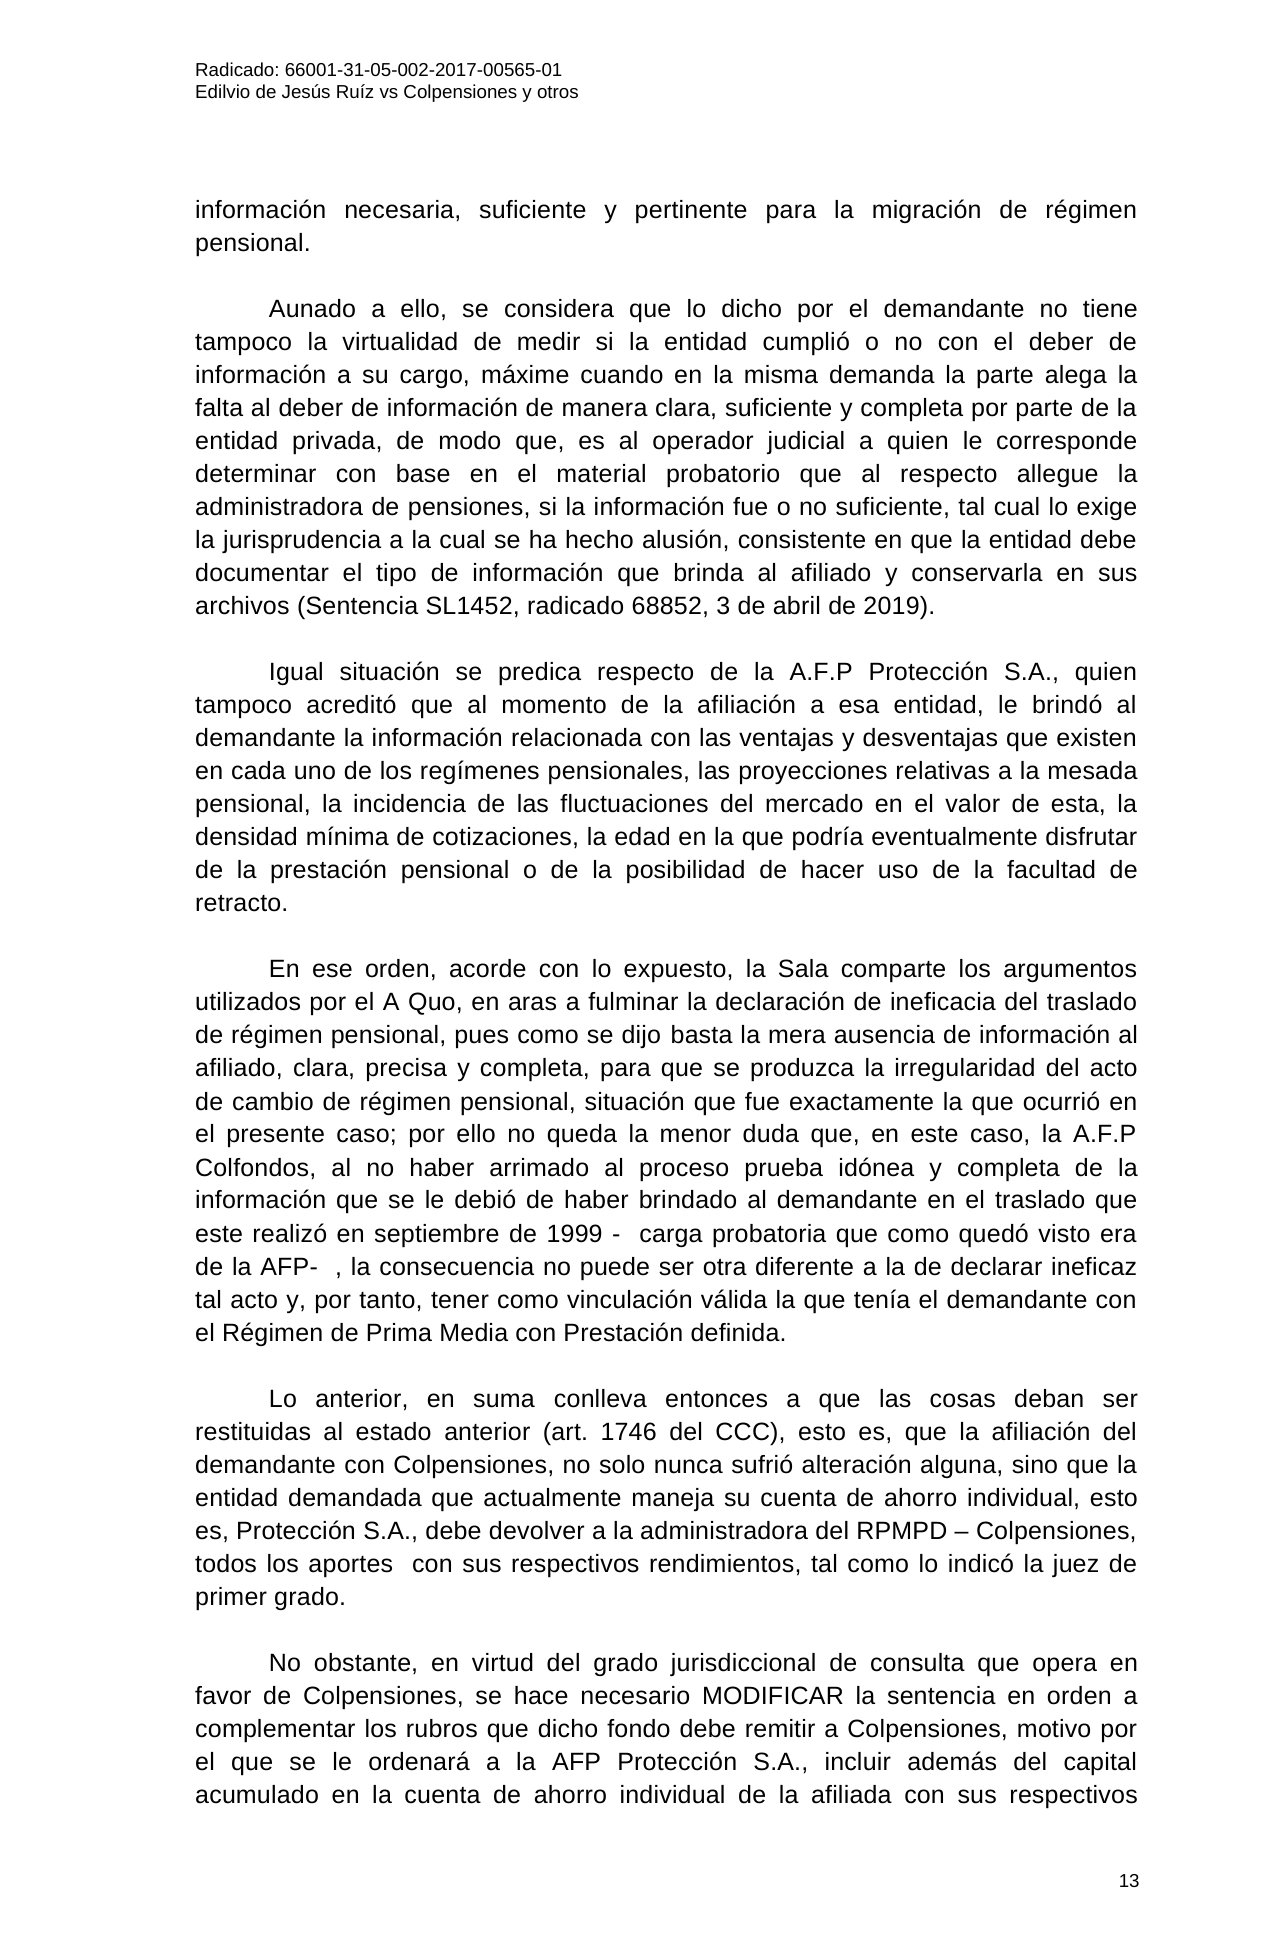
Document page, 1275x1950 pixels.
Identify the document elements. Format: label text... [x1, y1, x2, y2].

text Aunado a ello, se considera que lo dicho por el demandante no tiene tampoco la virtualidad de medir si la entidad cumplió o no con el deber de información a su cargo, máxime cuando en la misma demanda la parte alega la falta al deber de información de manera clara, suficiente y completa por parte de la entidad privada, de modo que, es al operador judicial a quien le corresponde determinar con base en el material probatorio que al respecto allegue la administradora de pensiones, si la información fue o no suficiente, tal cual lo exige la jurisprudencia a la cual se ha hecho alusión, consistente en que la entidad debe documentar el tipo de información que brinda al afiliado y conservarla en sus archivos (Sentencia SL1452, radicado 68852, 3 de abril de 2019). [195, 294, 1139, 620]
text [195, 1648, 1139, 1809]
text Igual situación se predica respecto de la A.F.P Protección S.A., quien tampoco acreditó que al momento de la afiliación a esa entidad, le brindó al demandante la información relacionada con las ventajas y desventajas que existen en cada uno de los regímenes pensionales, las proyecciones relativas a la mesada pensional, la incidencia de las fluctuaciones del mercado en el valor de esta, la densidad mínima de cotizaciones, la edad en la que podría eventualmente disfrutar de la prestación pensional o de la posibilidad de hacer uso de la facultad de retracto. [195, 657, 1139, 917]
text En ese orden, acorde con lo expuesto, la Sala comparte los argumentos utilizados por el A Quo, en aras a fulminar la declaración de ineficacia del traslado de régimen pensional, pues como se dijo basta la mera ausencia de información al afiliado, clara, precisa y completa, para que se produzca la irregularidad del acto de cambio de régimen pensional, situación que fue exactamente la que ocurrió en el presente caso; por ello no queda la menor duda que, en este caso, la A.F.P Colfondos, al no haber arrimado al proceso prueba idónea y completa de la información que se le debió de haber brindado al demandante en el traslado que este realizó en septiembre de 1999 - carga probatoria que como quedó visto era de la AFP- , la consecuencia no puede ser otra diferente a la de declarar ineficaz tal acto y, por tanto, tener como vinculación válida la que tenía el demandante con el Régimen de Prima Media con Prestación definida. [195, 954, 1139, 1346]
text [195, 195, 1139, 257]
text Lo anterior, en suma conlleva entonces a que las cosas deban ser restituidas al estado anterior (art. 1746 del CCC), esto es, que la afiliación del demandante con Colpensiones, no solo nunca sufrió alteración alguna, sino que la entidad demandada que actualmente maneja su cuenta de ahorro individual, esto es, Protección S.A., debe devolver a la administradora del RPMPD – Colpensiones, todos los aportes con sus respectivos rendimientos, tal como lo indicó la juez de primer grado. [195, 1384, 1139, 1611]
